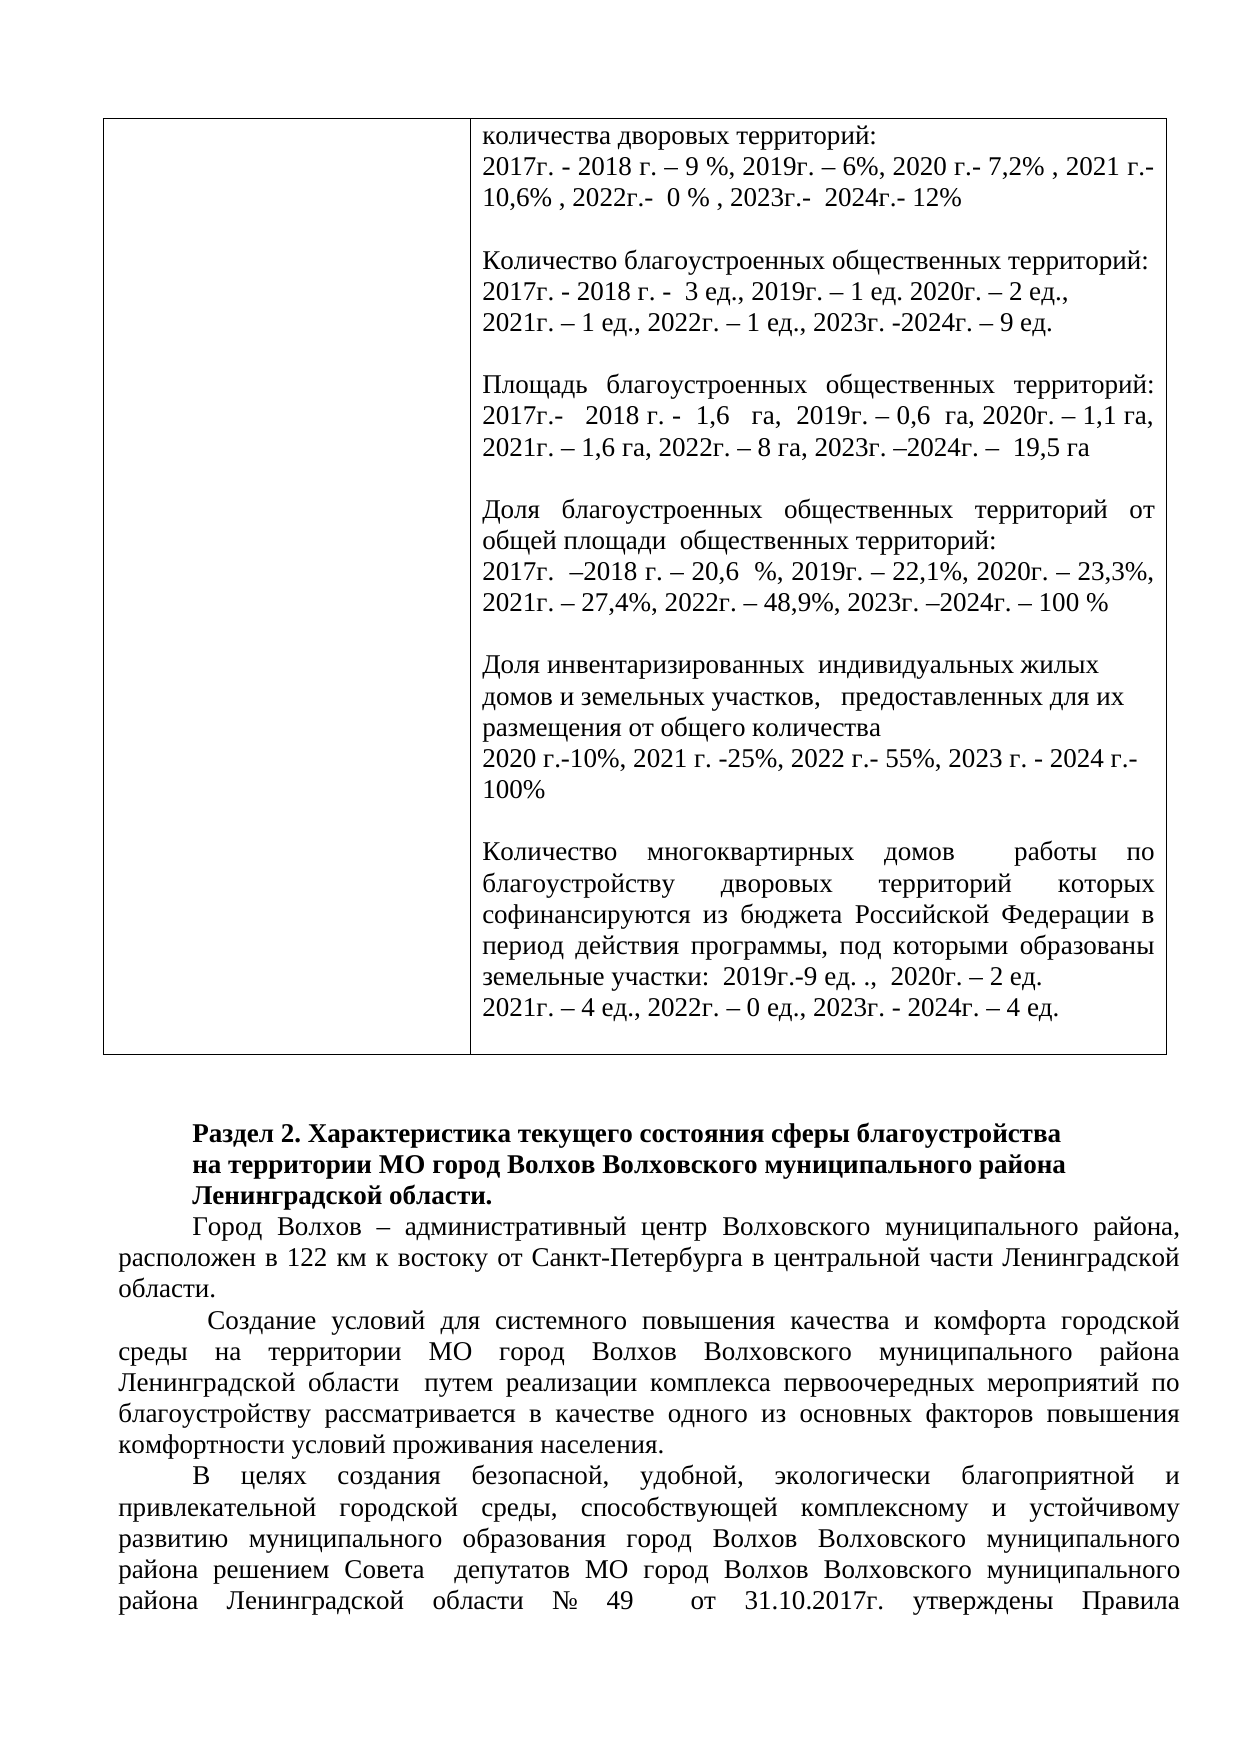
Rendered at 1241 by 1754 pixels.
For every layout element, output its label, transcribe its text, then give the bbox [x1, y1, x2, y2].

text на территории МО город Волхов Волховского муниципального района [118, 1148, 1181, 1179]
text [118, 1459, 1181, 1615]
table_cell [104, 119, 470, 1053]
text Ленинградской области. [118, 1179, 1181, 1210]
text Раздел 2. Характеристика текущего состояния сферы благоустройства [118, 1117, 1181, 1148]
text Город Волхов – административный центр Волховского муниципального района, расположен в 122 км к востоку от Санкт-Петербурга в центральной части Ленинградской области. [118, 1210, 1181, 1304]
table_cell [471, 119, 1166, 1053]
text Создание условий для системного повышения качества и комфорта городской среды на территории МО город Волхов Волховского муниципального района Ленинградской области путем реализации комплекса первоочередных мероприятий по благоустройству рассматривается в качестве одного из основных факторов повышения комфортности условий проживания населения. [118, 1304, 1181, 1459]
